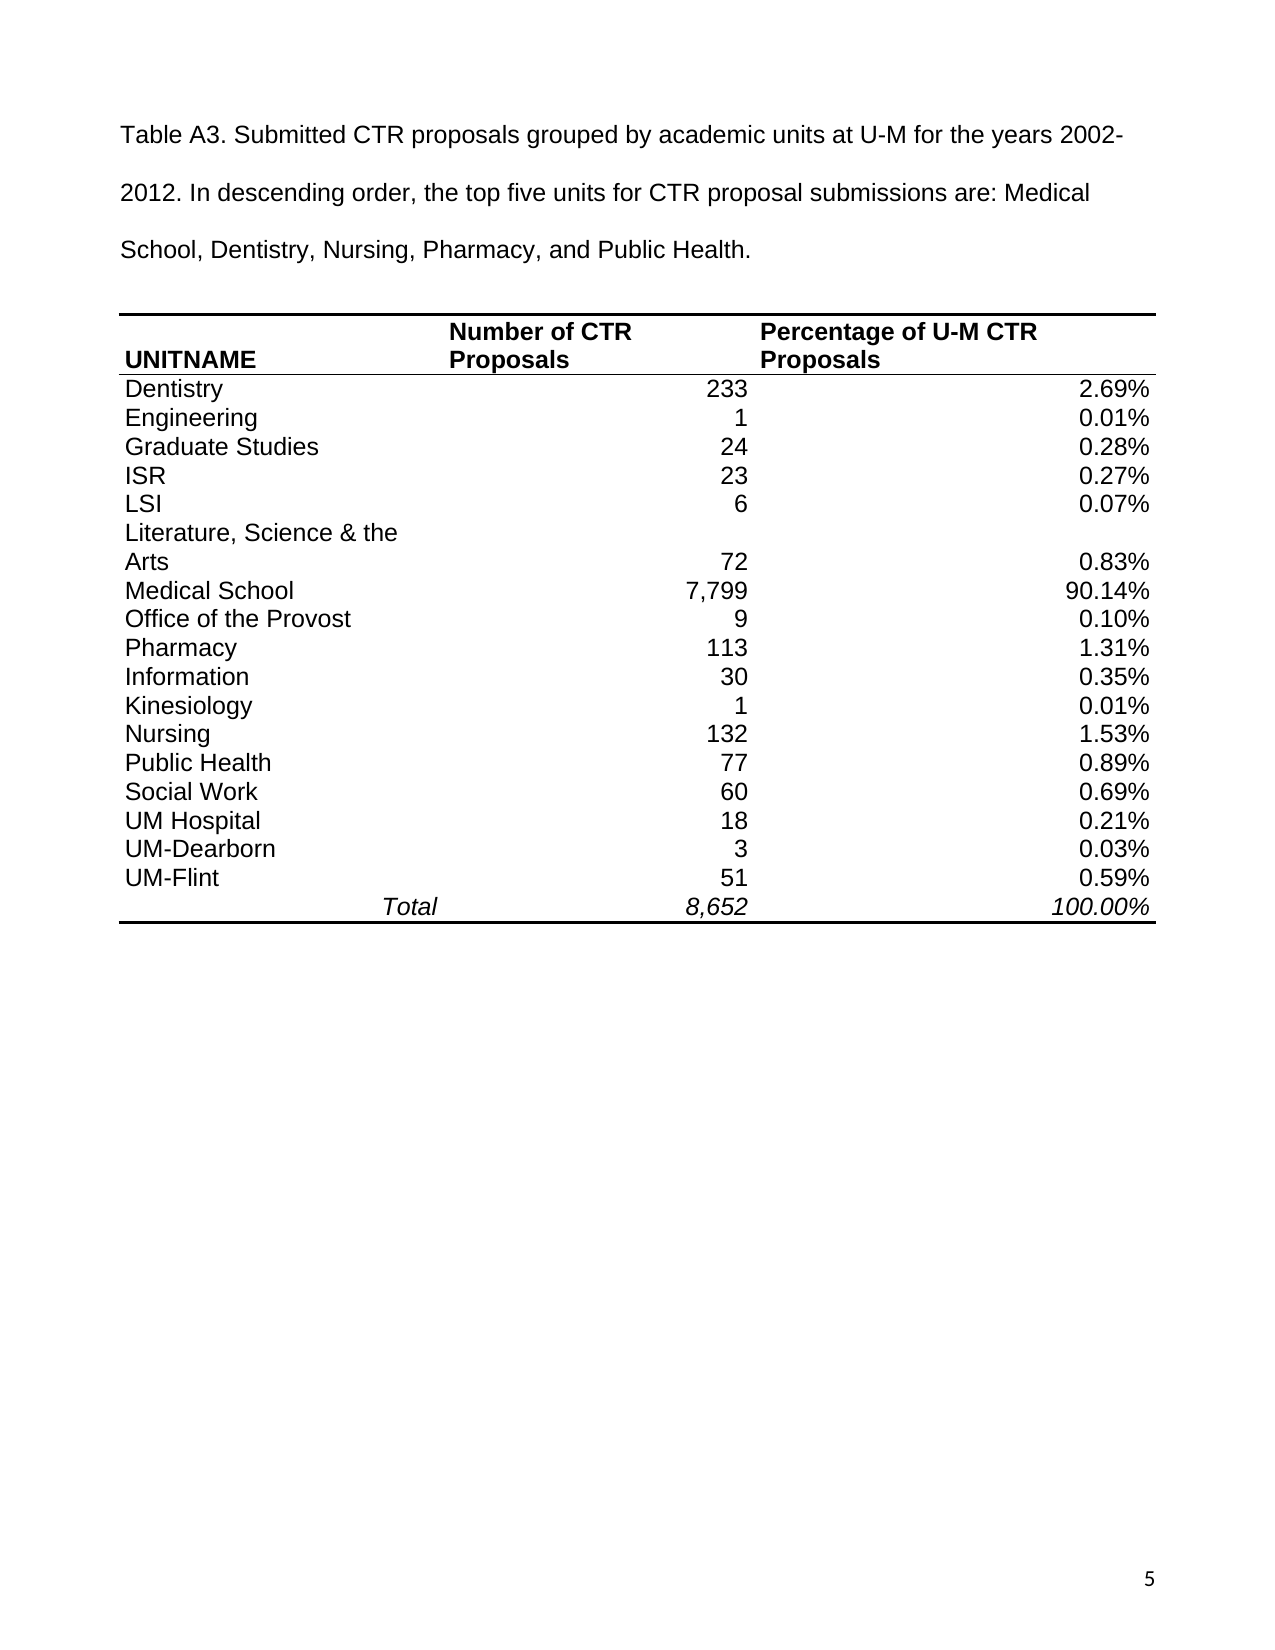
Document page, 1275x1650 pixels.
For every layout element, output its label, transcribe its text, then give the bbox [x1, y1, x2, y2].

table_cell Kinesiology [119, 691, 443, 719]
table_cell 24 [443, 432, 754, 461]
table_cell 9 [443, 605, 754, 633]
text Table A3. Submitted CTR proposals grouped by academic units at U-M for the years 2002-2012. In descending order, the top five units for CTR proposal submissions are: Medical School, Dentistry, Nursing, Pharmacy, and Public Health. [120, 120, 1155, 264]
table_cell 60 [443, 777, 754, 806]
table_cell 51 [443, 863, 754, 892]
table_cell 0.59% [754, 863, 1156, 892]
table_cell 8,652 [443, 892, 754, 921]
table_cell 6 [443, 490, 754, 518]
table_cell 23 [443, 461, 754, 489]
table_cell 1.31% [754, 633, 1156, 662]
table_cell 132 [443, 720, 754, 748]
table_cell Engineering [119, 403, 443, 432]
table_cell 0.01% [754, 691, 1156, 719]
table_cell 100.00% [754, 892, 1156, 921]
table_cell Nursing [119, 720, 443, 748]
table_cell 0.35% [754, 662, 1156, 691]
table_cell Literature, Science & the Arts [119, 518, 443, 576]
table_header Number of CTR Proposals [443, 316, 754, 374]
table_cell Information [119, 662, 443, 691]
table_cell 0.03% [754, 835, 1156, 863]
table_cell UM-Flint [119, 863, 443, 892]
table_cell 0.69% [754, 777, 1156, 806]
table_cell 0.21% [754, 806, 1156, 834]
table_cell Social Work [119, 777, 443, 806]
table_cell 0.07% [754, 490, 1156, 518]
table_cell Public Health [119, 748, 443, 777]
table_cell 77 [443, 748, 754, 777]
table_cell 0.83% [754, 518, 1156, 576]
table_cell UM Hospital [119, 806, 443, 834]
table_cell UM-Dearborn [119, 835, 443, 863]
table_header UNITNAME [119, 316, 443, 374]
table_cell ISR [119, 461, 443, 489]
table_cell 113 [443, 633, 754, 662]
table_cell LSI [119, 490, 443, 518]
table_cell 1.53% [754, 720, 1156, 748]
table_cell Medical School [119, 576, 443, 604]
table_cell 1 [443, 691, 754, 719]
table_header Percentage of U-M CTR Proposals [754, 316, 1156, 374]
table_cell 90.14% [754, 576, 1156, 604]
table_cell 7,799 [443, 576, 754, 604]
table_cell 2.69% [754, 375, 1156, 403]
table_cell Total [119, 892, 443, 921]
table_cell 0.27% [754, 461, 1156, 489]
table_cell 0.28% [754, 432, 1156, 461]
table_cell Office of the Provost [119, 605, 443, 633]
table_cell Graduate Studies [119, 432, 443, 461]
table_cell 72 [443, 518, 754, 576]
table_cell 0.89% [754, 748, 1156, 777]
table_cell 1 [443, 403, 754, 432]
table_cell 0.01% [754, 403, 1156, 432]
table_cell Dentistry [119, 375, 443, 403]
table_cell 3 [443, 835, 754, 863]
table_cell 18 [443, 806, 754, 834]
table_cell 0.10% [754, 605, 1156, 633]
table_cell 233 [443, 375, 754, 403]
table_cell 30 [443, 662, 754, 691]
table_cell Pharmacy [119, 633, 443, 662]
